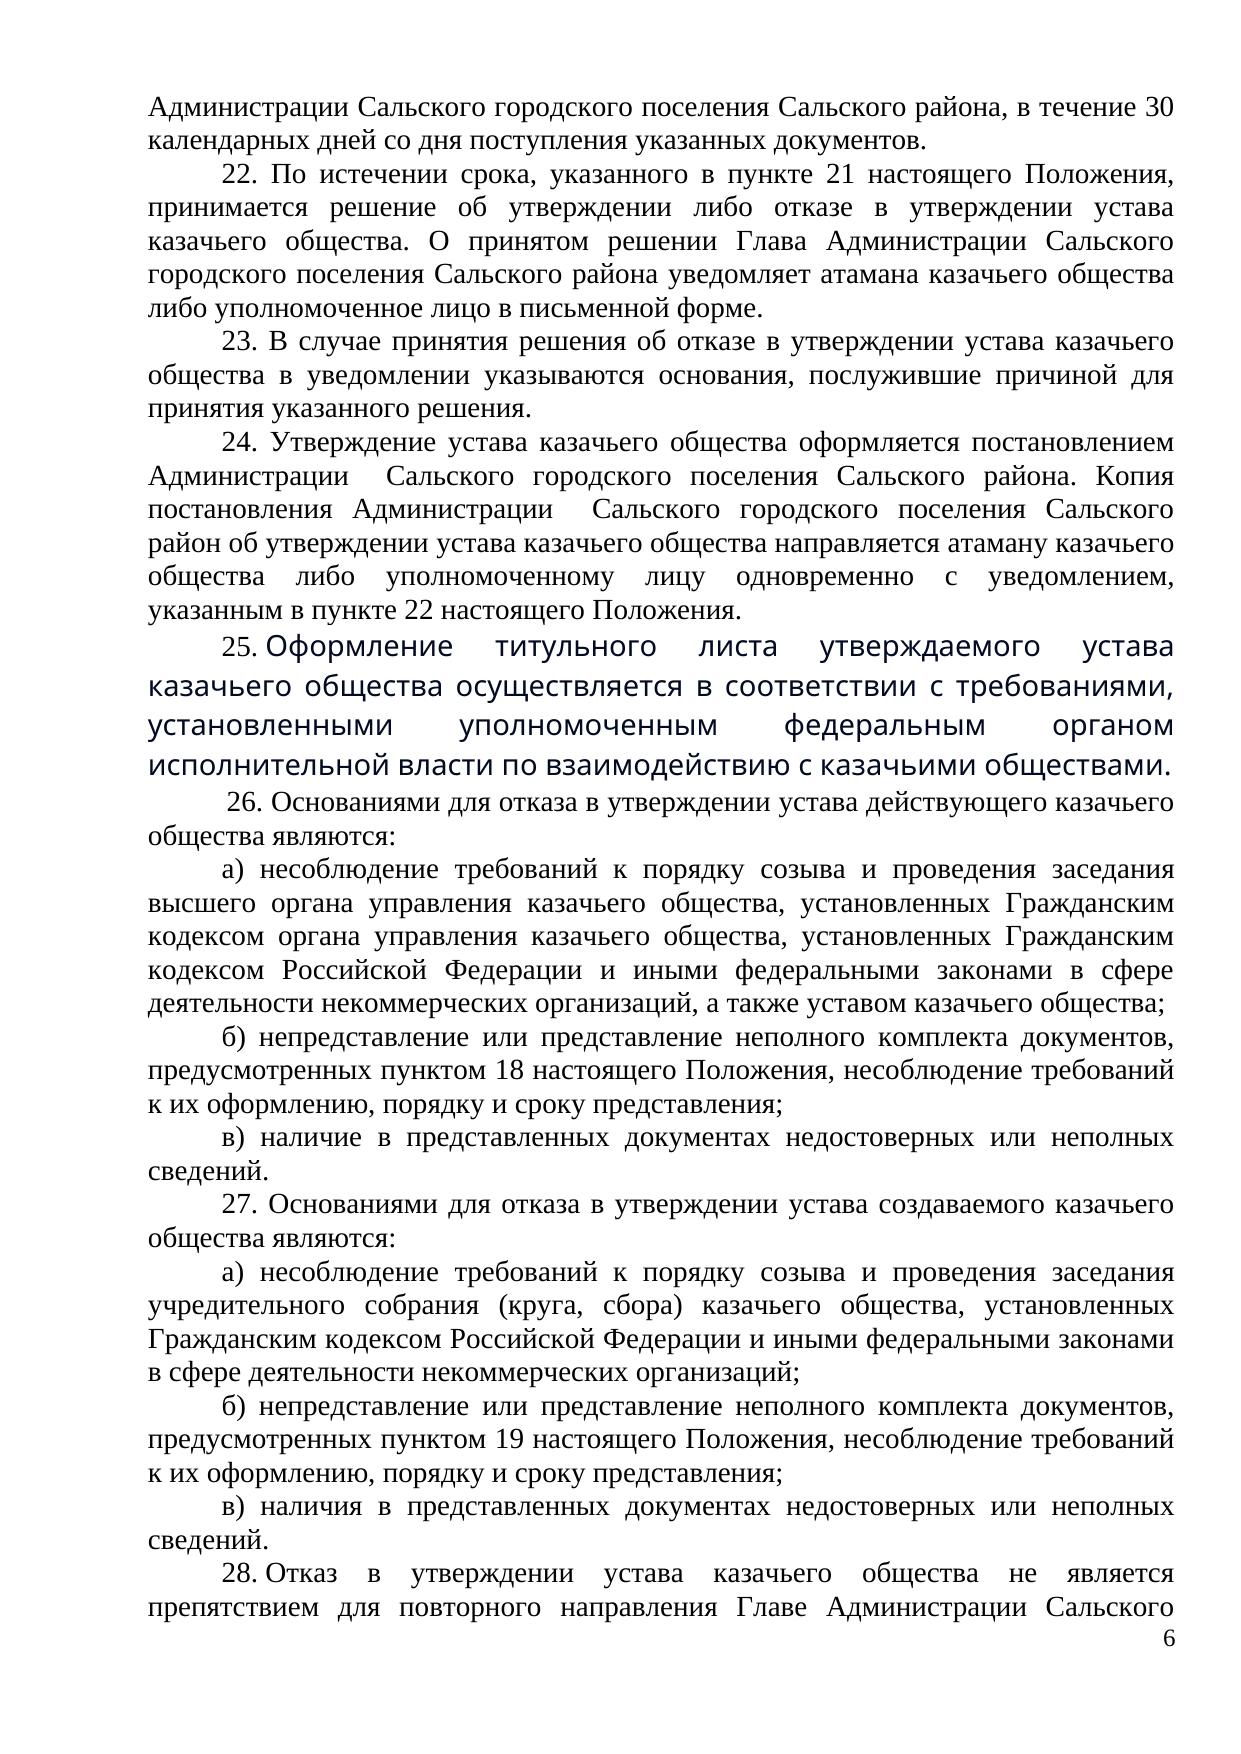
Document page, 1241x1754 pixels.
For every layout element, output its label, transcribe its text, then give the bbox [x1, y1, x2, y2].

text 22. По истечении срока, указанного в пункте 21 настоящего Положения, принимается решение об утверждении либо отказе в утверждении устава казачьего общества. О принятом решении Глава Администрации Сальского городского поселения Сальского района уведомляет атамана казачьего общества либо уполномоченное лицо в письменной форме. [148, 156, 1175, 323]
text а) несоблюдение требований к порядку созыва и проведения заседания высшего органа управления казачьего общества, установленных Гражданским кодексом органа управления казачьего общества, установленных Гражданским кодексом Российской Федерации и иными федеральными законами в сфере деятельности некоммерческих организаций, а также уставом казачьего общества; [148, 851, 1175, 1019]
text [148, 1556, 1175, 1623]
text б) непредставление или представление неполного комплекта документов, предусмотренных пунктом 19 настоящего Положения, несоблюдение требований к их оформлению, порядку и сроку представления; [148, 1388, 1175, 1488]
text б) непредставление или представление неполного комплекта документов, предусмотренных пунктом 18 настоящего Положения, несоблюдение требований к их оформлению, порядку и сроку представления; [148, 1019, 1175, 1119]
text 23. В случае принятия решения об отказе в утверждении устава казачьего общества в уведомлении указываются основания, послужившие причиной для принятия указанного решения. [148, 323, 1175, 424]
text 24. Утверждение устава казачьего общества оформляется постановлением Администрации Сальского городского поселения Сальского района. Копия постановления Администрации Сальского городского поселения Сальского район об утверждении устава казачьего общества направляется атаману казачьего общества либо уполномоченному лицу одновременно с уведомлением, указанным в пункте 22 настоящего Положения. [148, 424, 1175, 625]
text в) наличия в представленных документах недостоверных или неполных сведений. [148, 1488, 1175, 1556]
text а) несоблюдение требований к порядку созыва и проведения заседания учредительного собрания (круга, сбора) казачьего общества, установленных Гражданским кодексом Российской Федерации и иными федеральными законами в сфере деятельности некоммерческих организаций; [148, 1254, 1175, 1388]
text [148, 89, 1175, 156]
text 26. Основаниями для отказа в утверждении устава действующего казачьего общества являются: [148, 784, 1175, 851]
text в) наличие в представленных документах недостоверных или неполных сведений. [148, 1119, 1175, 1187]
text 27. Основаниями для отказа в утверждении устава создаваемого казачьего общества являются: [148, 1187, 1175, 1254]
